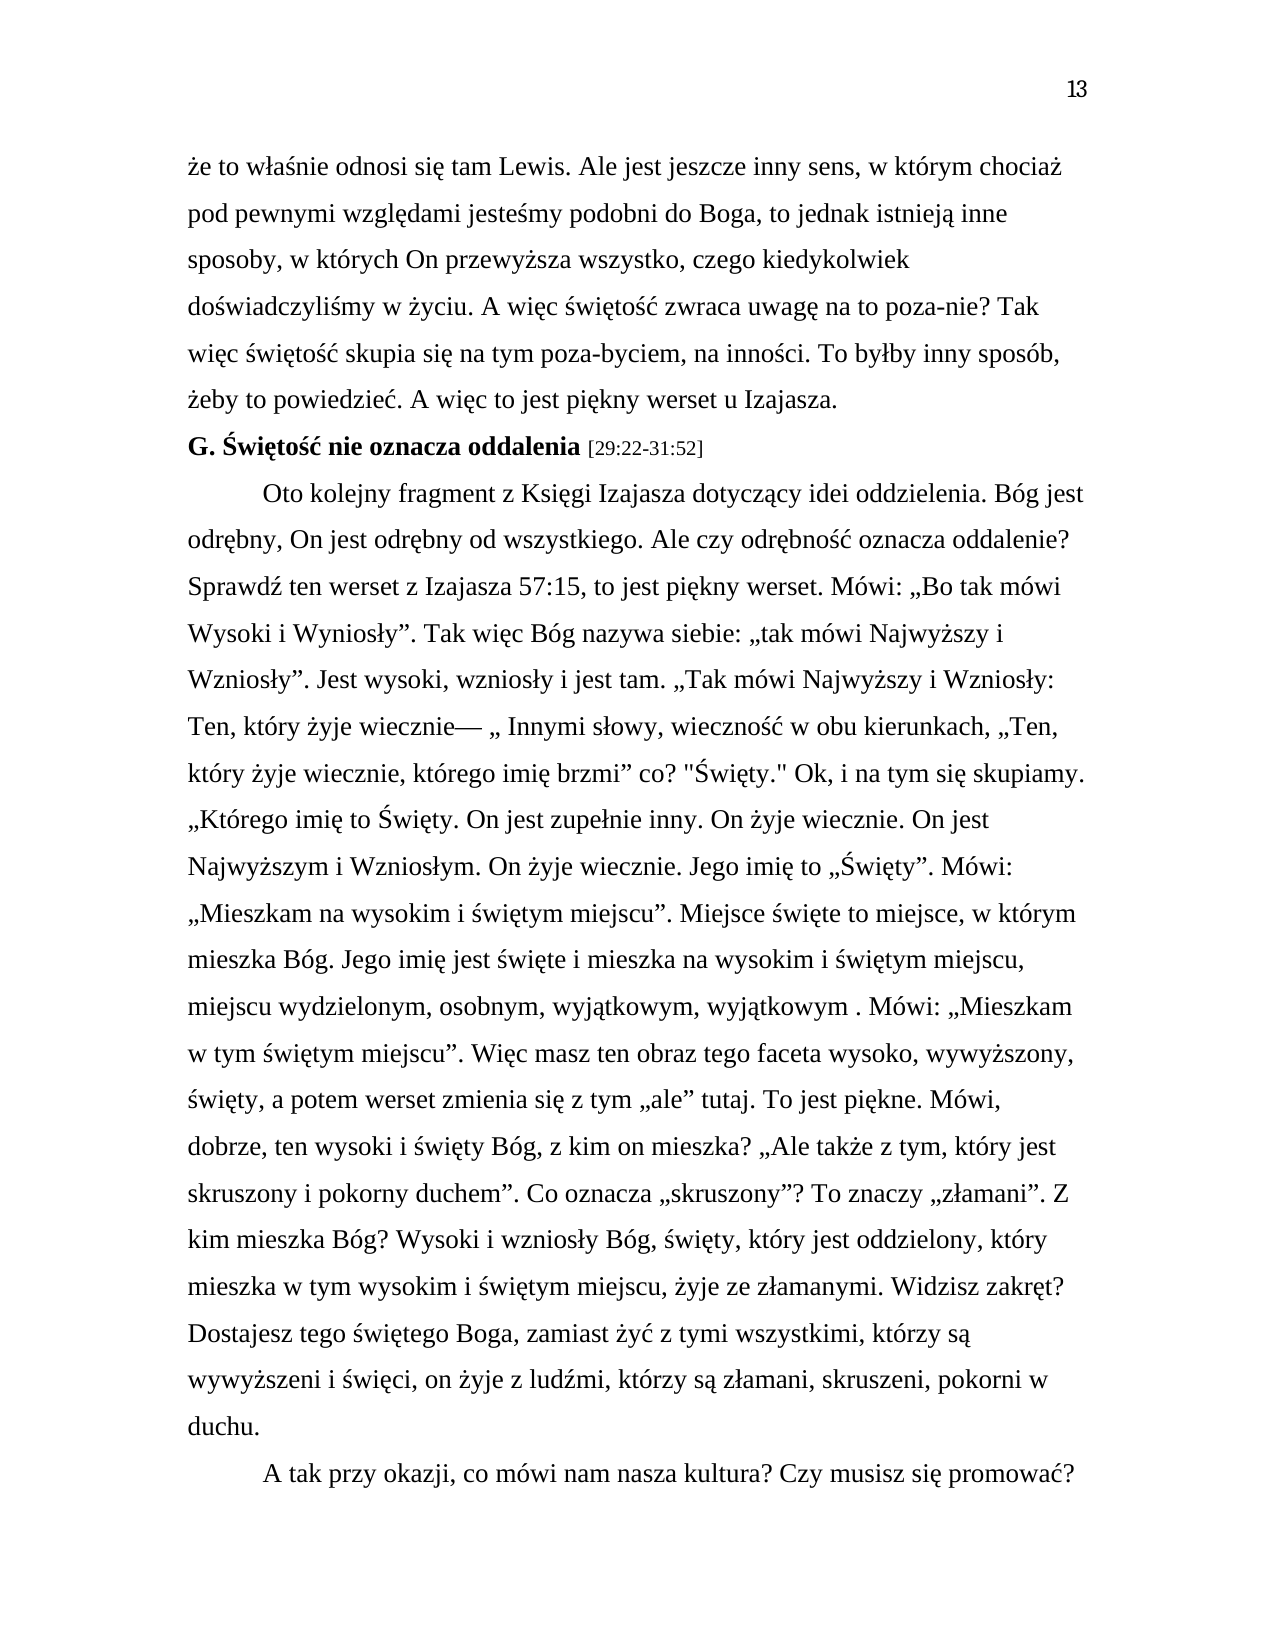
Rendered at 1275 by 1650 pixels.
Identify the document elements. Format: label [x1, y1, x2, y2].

text [187, 477, 1087, 1488]
text [187, 150, 1087, 461]
